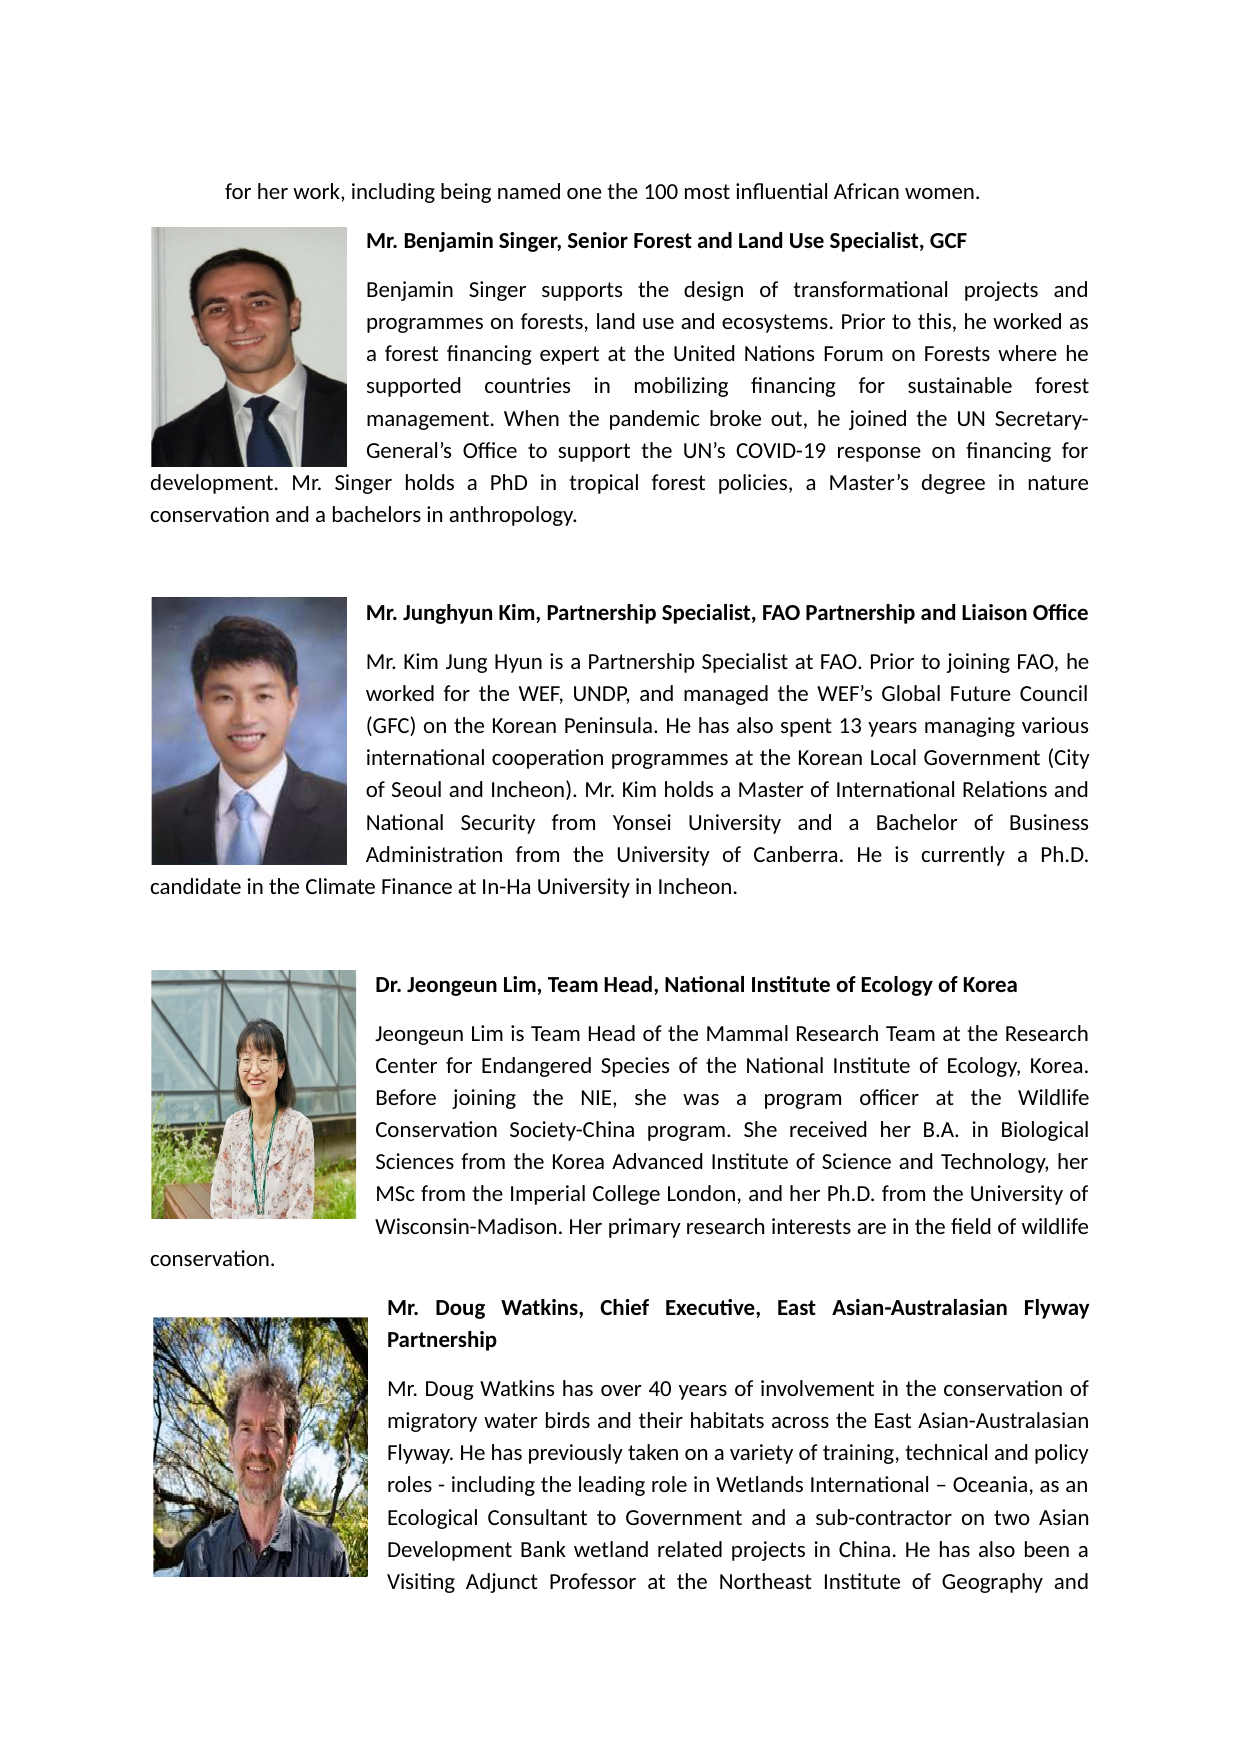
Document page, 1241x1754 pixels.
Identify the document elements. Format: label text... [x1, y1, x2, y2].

picture [150, 227, 347, 465]
picture [150, 597, 347, 863]
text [225, 177, 1090, 205]
text Dr. Jeongeun Lim, Team Head, National Institute of Ecology of Korea [356, 970, 1090, 998]
text Jeongeun Lim is Team Head of the Mammal Research Team at the Research Center for Endangered Species of the National Institute of Ecology, Korea. Before joining the NIE, she was a program officer at the Wildlife Conservation Society-China program. She received her B.A. in Biological Sciences from the Korea Advanced Institute of Science and Technology, her MSc from the Imperial College London, and her Ph.D. from the University of Wisconsin-Madison. Her primary research interests are in the field of wildlife conservation. [150, 1019, 1090, 1272]
text Mr. Junghyun Kim, Partnership Specialist, FAO Partnership and Liaison Office [347, 598, 1090, 626]
text Mr. Kim Jung Hyun is a Partnership Specialist at FAO. Prior to joining FAO, he worked for the WEF, UNDP, and managed the WEF’s Global Future Council (GFC) on the Korean Peninsula. He has also spent 13 years managing various international cooperation programmes at the Korean Local Government (City of Seoul and Incheon). Mr. Kim holds a Master of International Relations and National Security from Yonsei University and a Bachelor of Business Administration from the University of Canberra. He is currently a Ph.D. candidate in the Climate Finance at In-Ha University in Incheon. [150, 647, 1090, 900]
text Mr. Doug Watkins, Chief Executive, East Asian-Australasian Flyway Partnership [150, 1293, 1090, 1353]
text Benjamin Singer supports the design of transformational projects and programmes on forests, land use and ecosystems. Prior to this, he worked as a forest financing expert at the United Nations Forum on Forests where he supported countries in mobilizing financing for sustainable forest management. When the pandemic broke out, he joined the UN Secretary-General’s Office to support the UN’s COVID-19 response on financing for development. Mr. Singer holds a PhD in tropical forest policies, a Master’s degree in nature conservation and a bachelors in anthropology. [150, 275, 1090, 528]
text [150, 1374, 1090, 1595]
text Mr. Benjamin Singer, Senior Forest and Land Use Specialist, GCF [150, 226, 1090, 254]
picture [150, 970, 356, 1217]
picture [153, 1317, 368, 1577]
